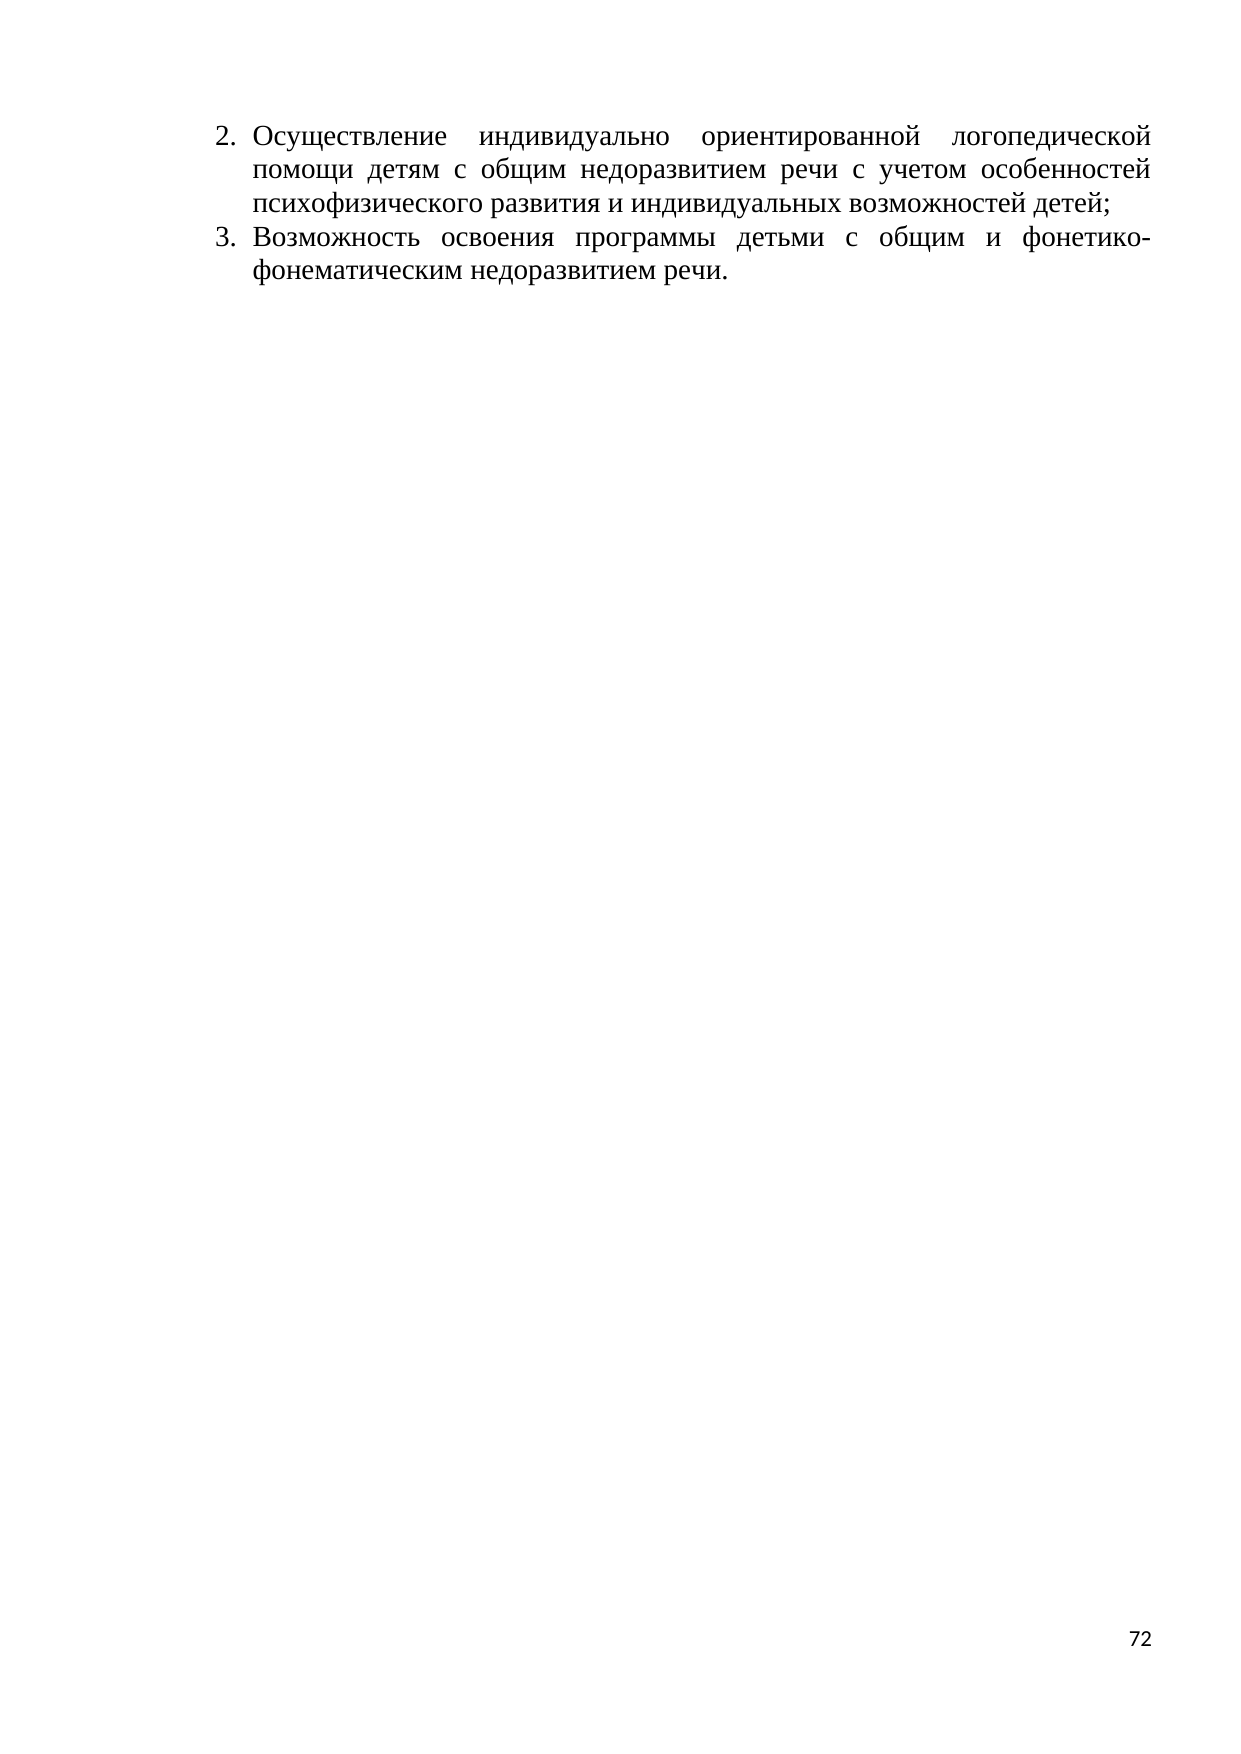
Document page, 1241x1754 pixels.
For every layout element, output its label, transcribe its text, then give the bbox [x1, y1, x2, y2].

list Возможность освоения программы детьми с общим и фонетико-фонематическим недоразвитием речи. [215, 219, 1152, 286]
list Осуществление индивидуально ориентированной логопедической помощи детям с общим недоразвитием речи с учетом особенностей психофизического развития и индивидуальных возможностей детей; [215, 118, 1152, 219]
